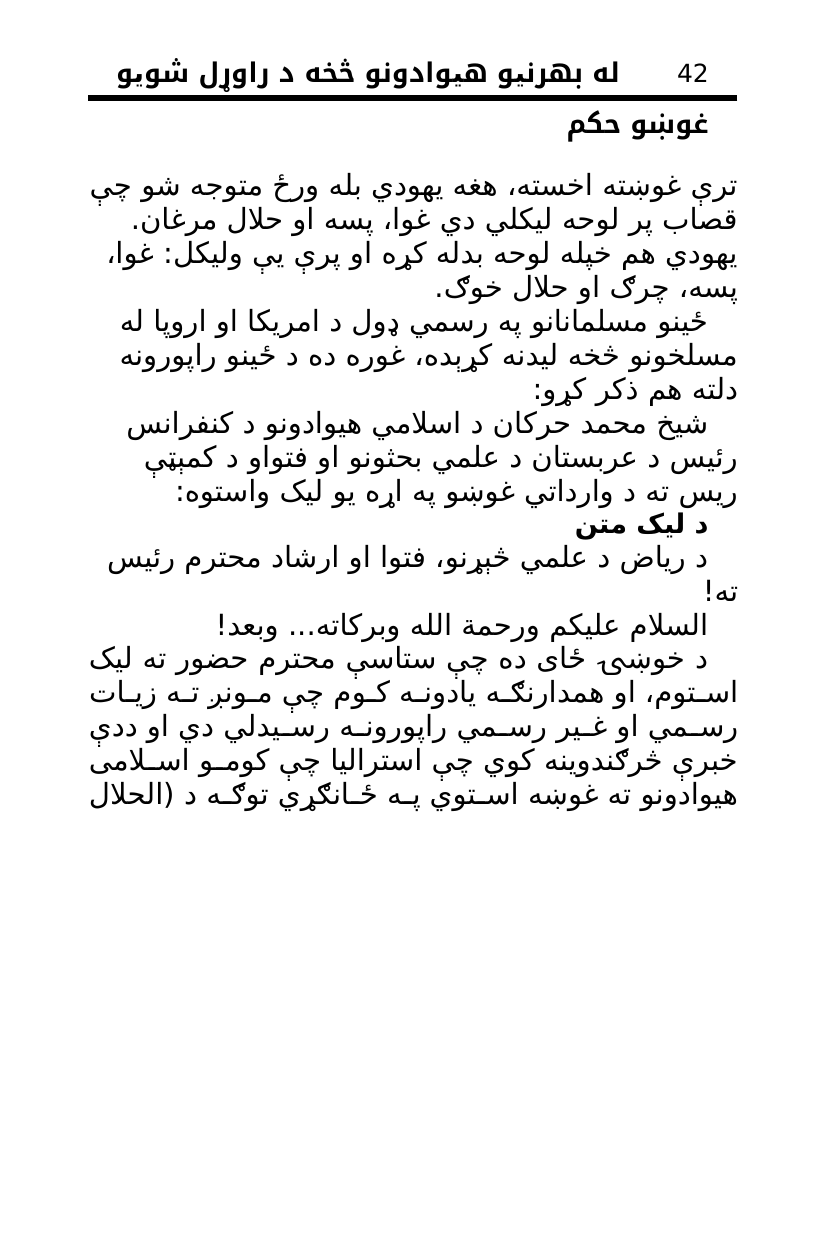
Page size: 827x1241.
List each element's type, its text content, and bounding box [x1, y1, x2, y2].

text شيخ محمد حرکان د اسلامي هيوادونو د کنفرانس رئيس د عربستان د علمي بحثونو او فتواو د کمېټې ريس ته د وارداتي غوښو په اړه يو ليک واستوه: [89, 406, 738, 508]
text د رياض د علمي څېړنو، فتوا او ارشاد محترم رئيس ته! [89, 540, 738, 608]
text السلام عليکم ورحمة الله وبرکاته... وبعد! [89, 608, 738, 642]
text د خوښۍ ځای ده چې ستاسې محترم حضور ته ليک استوم، او همدارنګه يادونه کوم چې مونږ ته زيات رسمي او غير رسمي راپورونه رسيدلي دي او ددې خبرې څرګندوينه کوي چې استراليا چې کومو اسلامی هيوادونو ته غوښه استوي په ځانګړي توګه د (الحلال الصادق) شرکت چې د هغه خاوند يو قادياني() چې حلال صادق نوميږي ده، په هېڅ صورت د څارويو په حلالولو کې اسلامي قوانين په پام کې نه نيسي، نو له همدې امله مونږه د استراليا د اسلامي موسساتو اتحاديې نه غوښتنه وکړه تر څو ټول شرکتونه په خپل کابو کې وساتي او هر شرکت ته په رسمي ډول ټاپه شوې تصديق پاڼې ورکړي تر څو ددې درغلی مخه ونيول شي(). [89, 642, 738, 812]
text ځينو مسلمانانو په رسمي ډول د امريکا او اروپا له مسلخونو څخه ليدنه کړېده، غوره ده د ځينو راپورونه دلته هم ذکر کړو: [89, 304, 738, 406]
text د ليک متن [89, 508, 738, 540]
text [89, 169, 738, 304]
